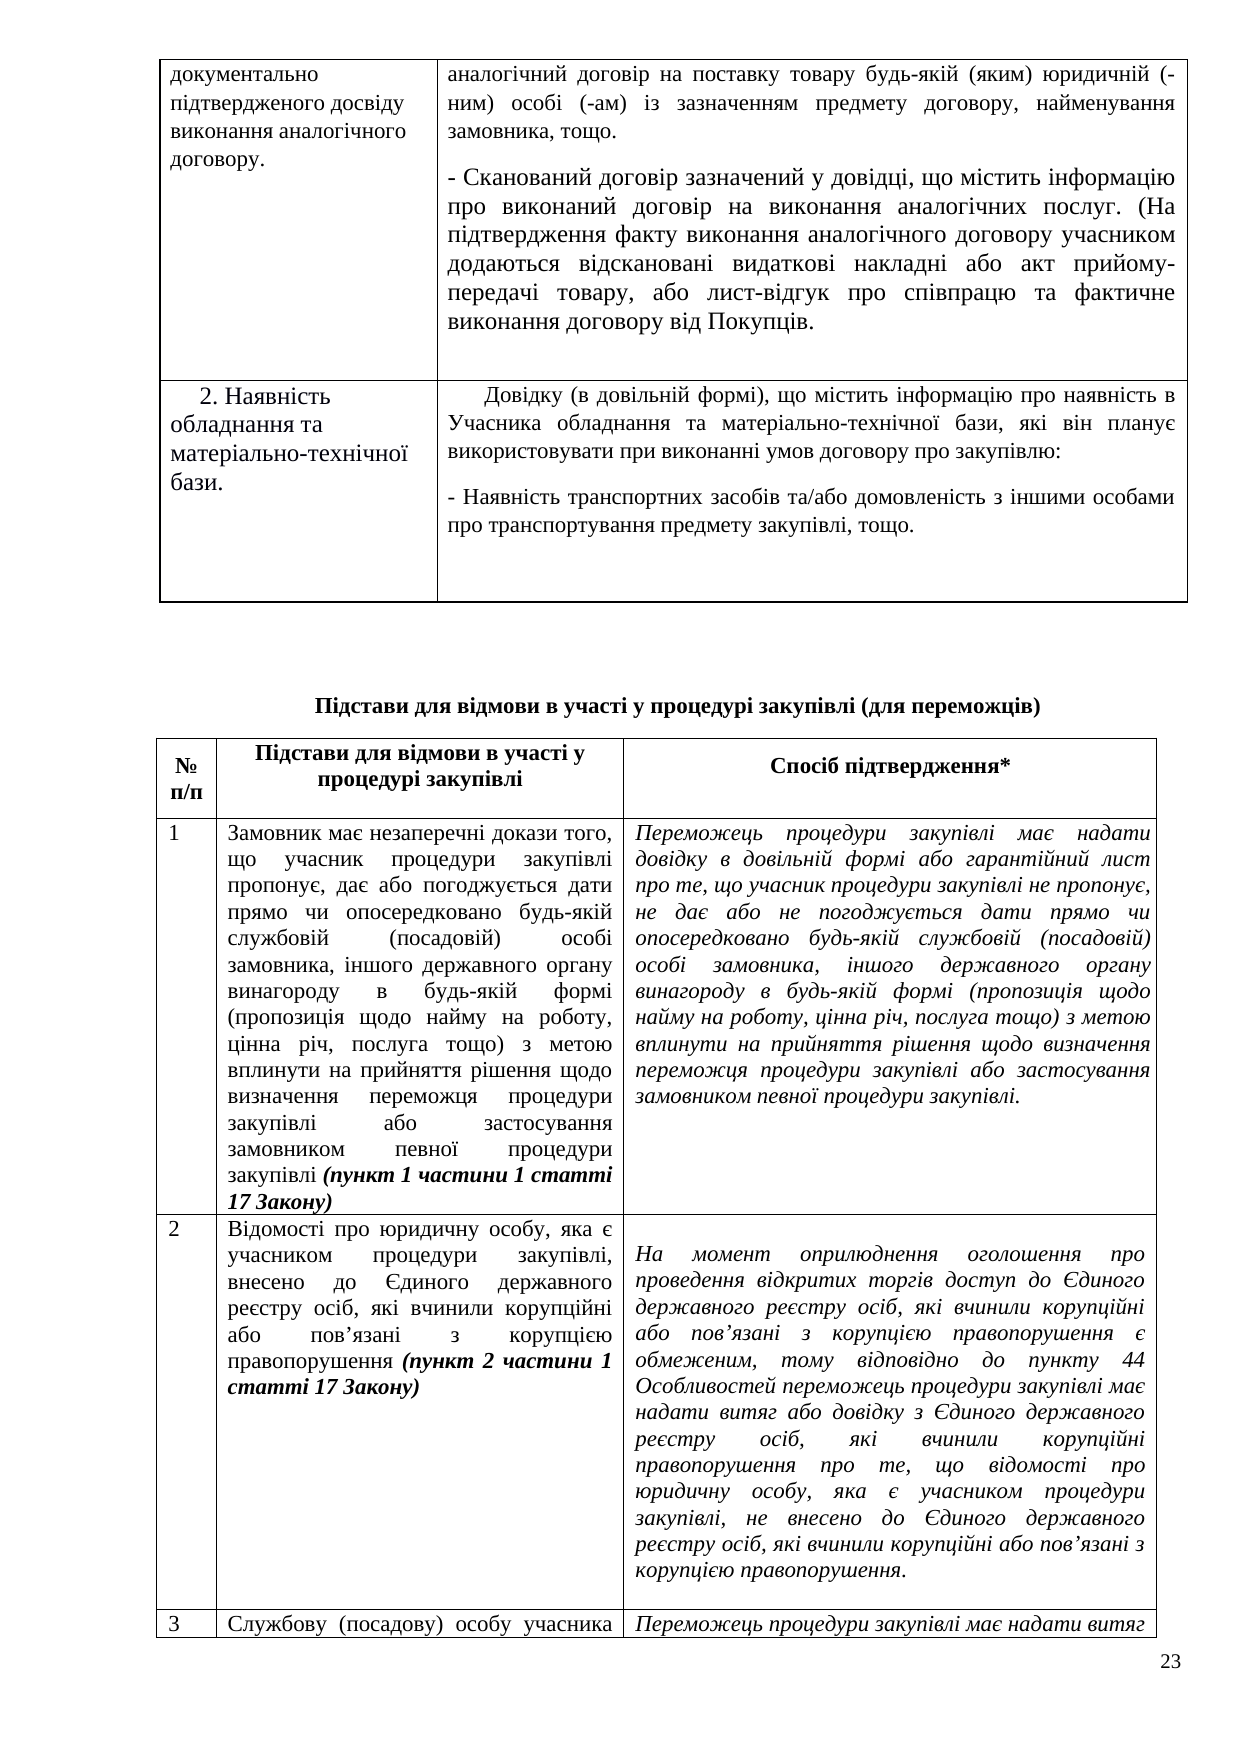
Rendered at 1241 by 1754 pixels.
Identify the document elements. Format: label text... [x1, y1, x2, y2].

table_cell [438, 60, 1187, 380]
table_cell 3 [157, 1610, 216, 1637]
table_header Підстави для відмови в участі у процедурі закупівлі [217, 739, 623, 818]
table_cell 2 [157, 1215, 216, 1609]
table_cell Замовник має незаперечні докази того, що учасник процедури закупівлі пропонує, дає або погоджується дати прямо чи опосередковано будь-якій службовій (посадовій) особі замовника, іншого державного органу винагороду в будь-якій формі (пропозиція щодо найму на роботу, цінна річ, послуга тощо) з метою вплинути на прийняття рішення щодо визначення переможця процедури закупівлі або застосування замовником певної процедури закупівлі (пункт 1 частини 1 статті 17 Закону) [217, 819, 623, 1214]
table_cell 1 [157, 819, 216, 1214]
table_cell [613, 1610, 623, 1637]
table_header № п/п [157, 739, 216, 818]
table_cell Відомості про юридичну особу, яка є учасником процедури закупівлі, внесено до Єдиного державного реєстру осіб, які вчинили корупційні або пов’язані з корупцією правопорушення (пункт 2 частини 1 статті 17 Закону) [217, 1215, 623, 1609]
table_cell 2. Наявність обладнання та матеріально-технічної бази. [161, 381, 437, 601]
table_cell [161, 60, 437, 380]
text Підстави для відмови в участі у процедурі закупівлі (для переможців) [175, 693, 1181, 719]
table_header Спосіб підтвердження* [624, 739, 1156, 818]
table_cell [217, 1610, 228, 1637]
table_cell На момент оприлюднення оголошення про проведення відкритих торгів доступ до Єдиного державного реєстру осіб, які вчинили корупційні або пов’язані з корупцією правопорушення є обмеженим, тому відповідно до пункту 44 Особливостей переможець процедури закупівлі має надати витяг або довідку з Єдиного державного реєстру осіб, які вчинили корупційні правопорушення про те, що відомості про юридичну особу, яка є учасником процедури закупівлі, не внесено до Єдиного державного реєстру осіб, які вчинили корупційні або пов’язані з корупцією правопорушення. [624, 1215, 1156, 1609]
table_cell Переможець процедури закупівлі має надати довідку в довільній формі або гарантійний лист про те, що учасник процедури закупівлі не пропонує, не дає або не погоджується дати прямо чи опосередковано будь-якій службовій (посадовій) особі замовника, іншого державного органу винагороду в будь-якій формі (пропозиція щодо найму на роботу, цінна річ, послуга тощо) з метою вплинути на прийняття рішення щодо визначення переможця процедури закупівлі або застосування замовником певної процедури закупівлі. [624, 819, 1156, 1214]
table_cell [624, 1610, 1156, 1637]
table_cell Довідку (в довільній формі), що містить інформацію про наявність в Учасника обладнання та матеріально-технічної бази, які він планує використовувати при виконанні умов договору про закупівлю: - Наявність транспортних засобів та/або домовленість з іншими особами про транспортування предмету закупівлі, тощо. [438, 381, 1187, 601]
